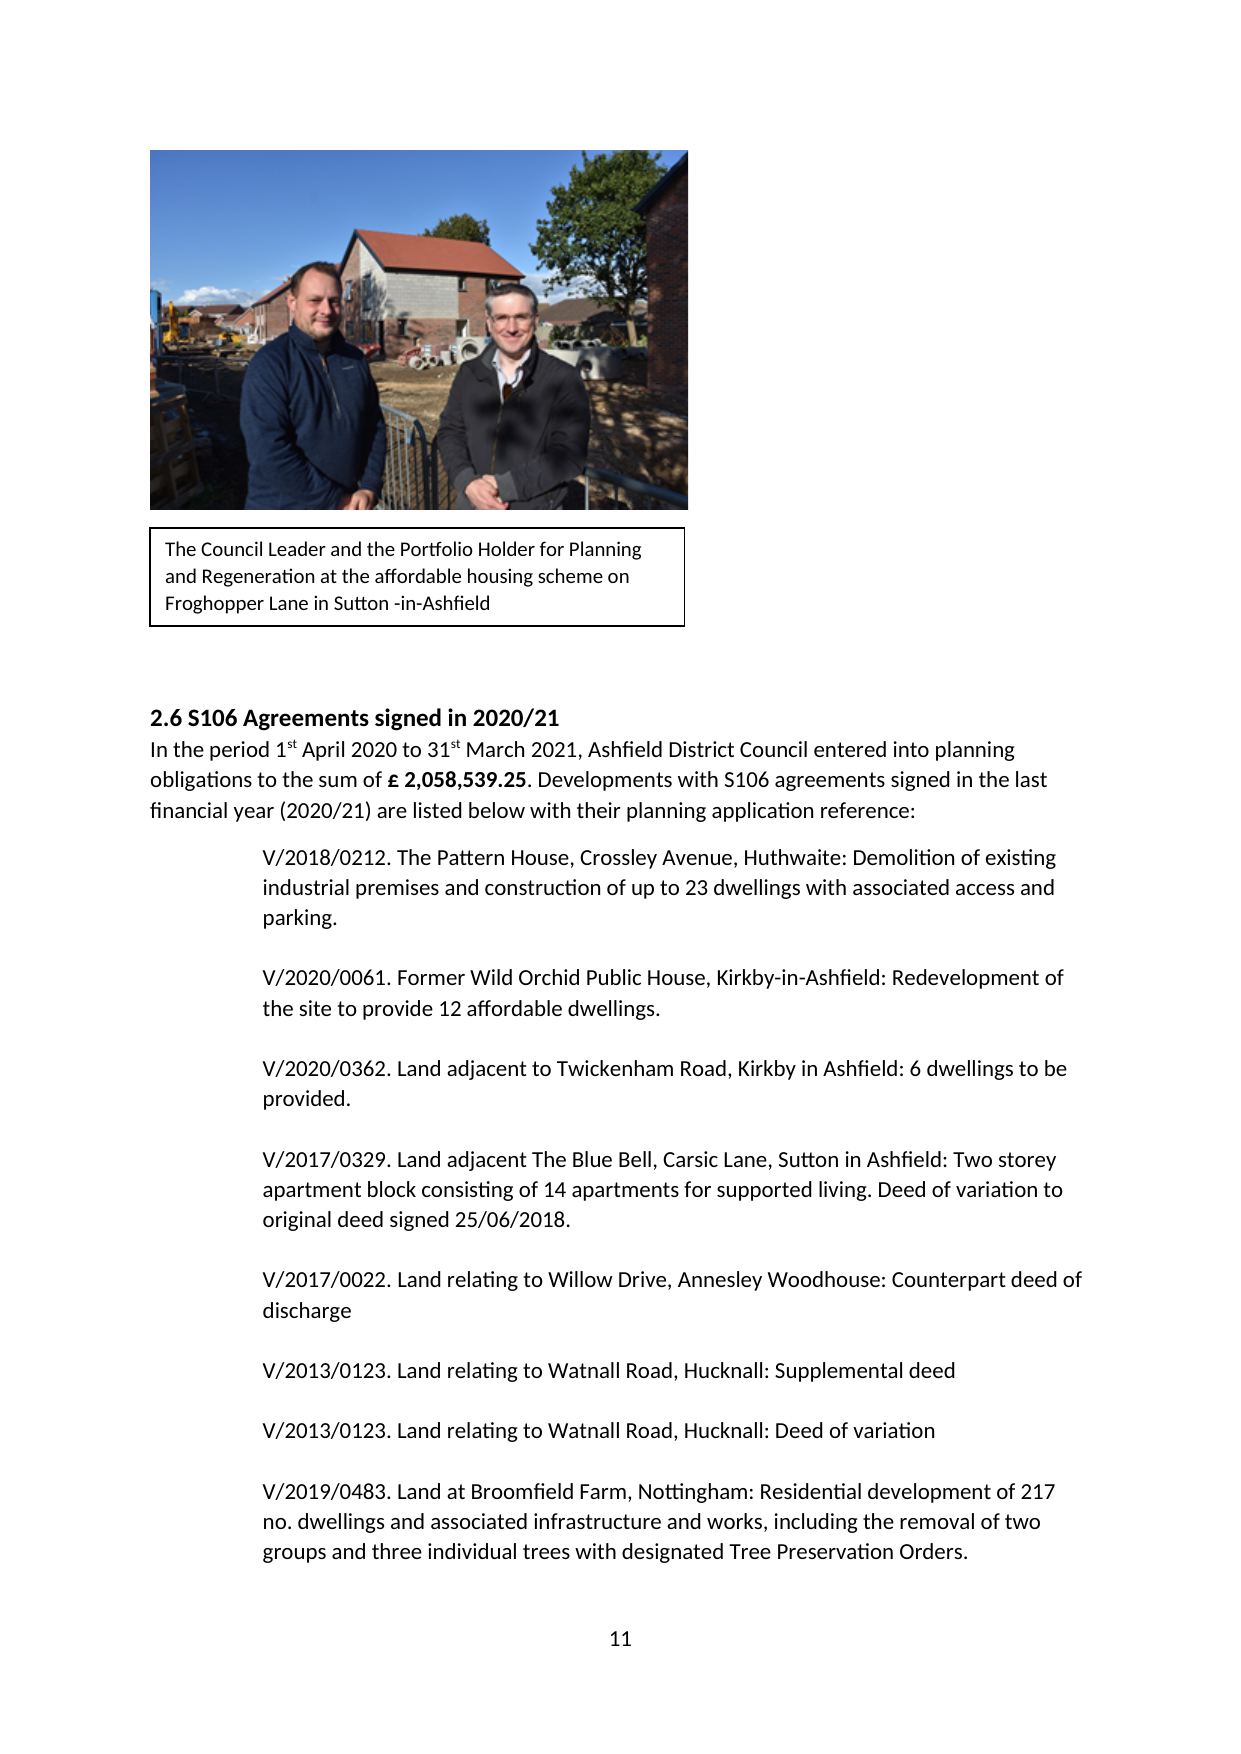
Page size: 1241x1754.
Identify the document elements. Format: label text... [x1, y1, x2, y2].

list V/2017/0022. Land relating to Willow Drive, Annesley Woodhouse: Counterpart deed of discharge [262, 1266, 1090, 1324]
list V/2018/0212. The Pattern House, Crossley Avenue, Huthwaite: Demolition of existing industrial premises and construction of up to 23 dwellings with associated access and parking. [262, 843, 1090, 931]
subtitle 2.6 S106 Agreements signed in 2020/21 [150, 702, 1090, 733]
list V/2013/0123. Land relating to Watnall Road, Hucknall: Deed of variation [262, 1417, 1090, 1444]
picture [150, 150, 689, 510]
list V/2020/0362. Land adjacent to Twickenham Road, Kirkby in Ashfield: 6 dwellings to be provided. [262, 1054, 1090, 1112]
list V/2017/0329. Land adjacent The Blue Bell, Carsic Lane, Sutton in Ashfield: Two storey apartment block consisting of 14 apartments for supported living. Deed of variation to original deed signed 25/06/2018. [262, 1145, 1090, 1233]
list V/2020/0061. Former Wild Orchid Public House, Kirkby-in-Ashfield: Redevelopment of the site to provide 12 affordable dwellings. [262, 963, 1090, 1022]
list V/2013/0123. Land relating to Watnall Road, Hucknall: Supplemental deed [262, 1356, 1090, 1384]
text In the period 1st April 2020 to 31st March 2021, Ashfield District Council entered into planning obligations to the sum of £ 2,058,539.25. Developments with S106 agreements signed in the last financial year (2020/21) are listed below with their planning application reference: [150, 735, 1090, 824]
list V/2019/0483. Land at Broomfield Farm, Nottingham: Residential development of 217 no. dwellings and associated infrastructure and works, including the removal of two groups and three individual trees with designated Tree Preservation Orders. [262, 1477, 1090, 1565]
